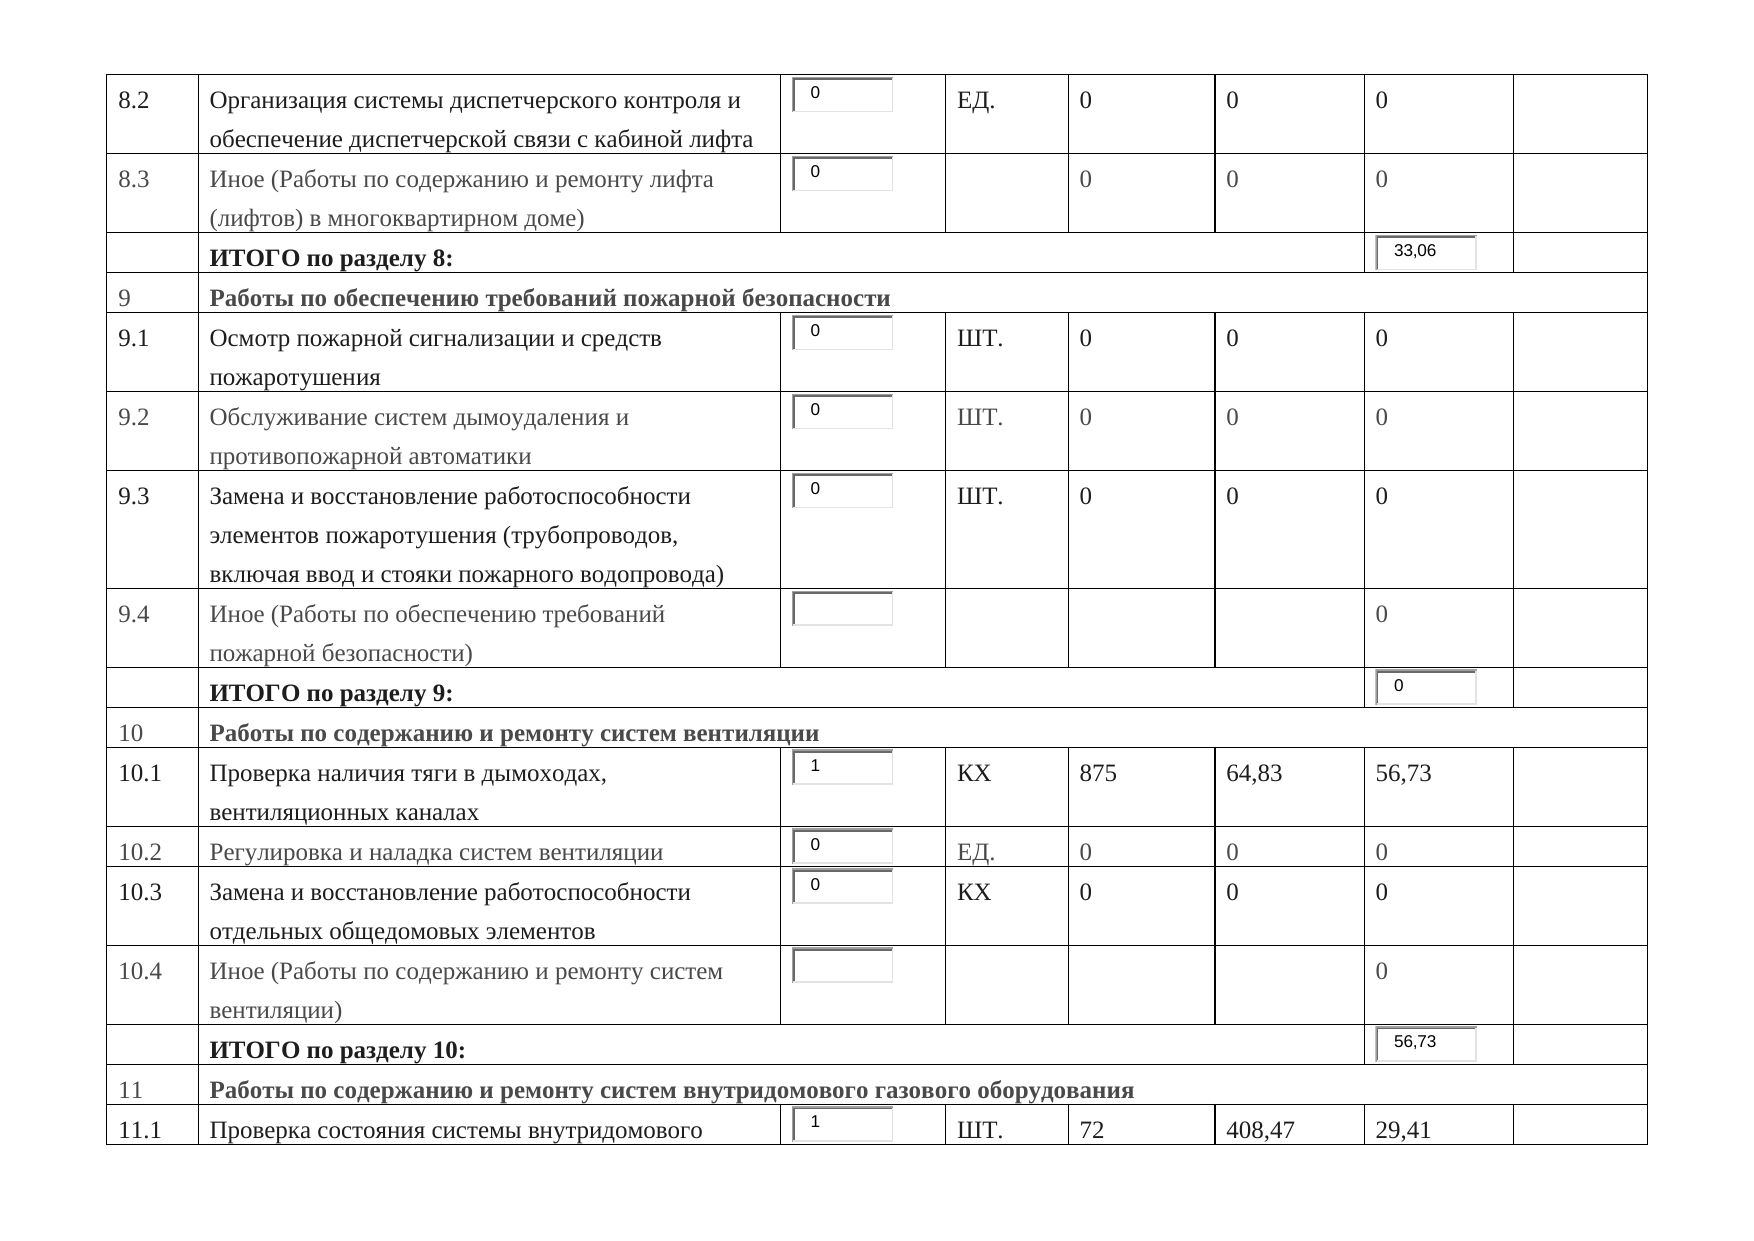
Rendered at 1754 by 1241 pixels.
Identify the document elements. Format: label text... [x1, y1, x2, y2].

table_cell КХ [946, 748, 1068, 826]
table_cell [1514, 668, 1647, 707]
table_cell ИТОГО по разделу 8: [199, 233, 1364, 272]
table_cell [1365, 233, 1513, 272]
table_cell [1514, 1105, 1647, 1143]
table_cell 0 [1216, 827, 1364, 866]
table_cell ИТОГО по разделу 10: [199, 1025, 1364, 1063]
table_cell 64,83 [1216, 748, 1364, 826]
table_cell 0 [1216, 154, 1364, 232]
table_cell Иное (Работы по содержанию и ремонту лифта (лифтов) в многоквартирном доме) [199, 154, 780, 232]
table_cell Иное (Работы по обеспечению требований пожарной безопасности) [199, 589, 780, 667]
table_cell 0 [1069, 867, 1214, 944]
table_cell 0 [1216, 867, 1364, 944]
table_cell [781, 471, 945, 588]
table_cell [781, 867, 945, 944]
table_cell ЕД. [946, 827, 1068, 866]
table_cell 408,47 [1216, 1105, 1364, 1143]
table_cell 11.1 [107, 1105, 198, 1143]
table_cell [1514, 154, 1647, 232]
table_cell 0 [1216, 313, 1364, 391]
table_cell 9.2 [107, 392, 198, 470]
table_cell 0 [1216, 75, 1364, 153]
table_cell [781, 154, 945, 232]
table_cell 0 [1069, 471, 1214, 588]
table_cell Обслуживание систем дымоудаления и противопожарной автоматики [199, 392, 780, 470]
table_cell ШТ. [946, 471, 1068, 588]
table_cell 0 [1216, 392, 1364, 470]
table_cell [107, 233, 198, 272]
table_cell Работы по обеспечению требований пожарной безопасности [199, 273, 1647, 312]
table_cell Проверка наличия тяги в дымоходах, вентиляционных каналах [199, 748, 780, 826]
table_cell [781, 392, 945, 470]
table_cell Осмотр пожарной сигнализации и средств пожаротушения [199, 313, 780, 391]
table_cell Работы по содержанию и ремонту систем вентиляции [199, 708, 1647, 747]
table_cell 8.3 [107, 154, 198, 232]
table_cell КХ [946, 867, 1068, 944]
table_cell [781, 313, 945, 391]
table_cell [781, 827, 945, 866]
table_cell 0 [1069, 392, 1214, 470]
table_cell [781, 75, 945, 153]
table_cell [1216, 946, 1364, 1023]
table_cell 0 [1365, 75, 1513, 153]
table_cell 0 [1365, 313, 1513, 391]
table_cell ИТОГО по разделу 9: [199, 668, 1364, 707]
table_cell 0 [1069, 154, 1214, 232]
table_cell 0 [1365, 589, 1513, 667]
table_cell ШТ. [946, 1105, 1068, 1143]
table_cell 10.1 [107, 748, 198, 826]
table_cell 72 [1069, 1105, 1214, 1143]
table_cell 10.3 [107, 867, 198, 944]
table_cell ШТ. [946, 392, 1068, 470]
table_cell [1514, 867, 1647, 944]
table_cell [1216, 589, 1364, 667]
table_cell 9.1 [107, 313, 198, 391]
table_cell 29,41 [1365, 1105, 1513, 1143]
table_cell 0 [1069, 75, 1214, 153]
table_cell Замена и восстановление работоспособности отдельных общедомовых элементов [199, 867, 780, 944]
table_cell 10 [107, 708, 198, 747]
table_cell [1514, 75, 1647, 153]
table_cell 0 [1069, 827, 1214, 866]
table_cell 0 [1365, 946, 1513, 1023]
table_cell [781, 1105, 945, 1143]
table_cell 0 [1365, 471, 1513, 588]
table_cell [1514, 233, 1647, 272]
table_cell 0 [1069, 313, 1214, 391]
table_cell [1514, 392, 1647, 470]
table_cell 10.4 [107, 946, 198, 1023]
table_cell [946, 946, 1068, 1023]
table_cell Регулировка и наладка систем вентиляции [199, 827, 780, 866]
table_cell ШТ. [946, 313, 1068, 391]
table_cell [1514, 471, 1647, 588]
table_cell 9.3 [107, 471, 198, 588]
table_cell 9 [107, 273, 198, 312]
table_cell [946, 154, 1068, 232]
table_cell 0 [1365, 867, 1513, 944]
table_cell [781, 748, 945, 826]
table_cell 875 [1069, 748, 1214, 826]
table_cell [946, 589, 1068, 667]
table_cell 9.4 [107, 589, 198, 667]
table_cell Иное (Работы по содержанию и ремонту систем вентиляции) [199, 946, 780, 1023]
table_cell [107, 668, 198, 707]
table_cell 11 [107, 1065, 198, 1103]
table_cell Замена и восстановление работоспособности элементов пожаротушения (трубопроводов, включая ввод и стояки пожарного водопровода) [199, 471, 780, 588]
table_cell Работы по содержанию и ремонту систем внутридомового газового оборудования [199, 1065, 1647, 1103]
table_cell [107, 1025, 198, 1063]
table_cell [781, 946, 945, 1023]
table_cell 8.2 [107, 75, 198, 153]
table_cell [1069, 589, 1214, 667]
table_cell 0 [1365, 827, 1513, 866]
table_cell 10.2 [107, 827, 198, 866]
table_cell [1514, 1025, 1647, 1063]
table_cell Организация системы диспетчерского контроля и обеспечение диспетчерской связи с кабиной лифта [199, 75, 780, 153]
table_cell [1365, 1025, 1513, 1063]
table_cell 56,73 [1365, 748, 1513, 826]
table_cell [1514, 589, 1647, 667]
table_cell [1514, 946, 1647, 1023]
table_cell [1514, 827, 1647, 866]
table_cell 0 [1216, 471, 1364, 588]
table_cell [1514, 313, 1647, 391]
table_cell [1069, 946, 1214, 1023]
table_cell 0 [1365, 154, 1513, 232]
table_cell [781, 589, 945, 667]
table_cell 0 [1365, 392, 1513, 470]
table_cell [1365, 668, 1513, 707]
table_cell ЕД. [946, 75, 1068, 153]
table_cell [199, 1105, 780, 1143]
table_cell [1514, 748, 1647, 826]
